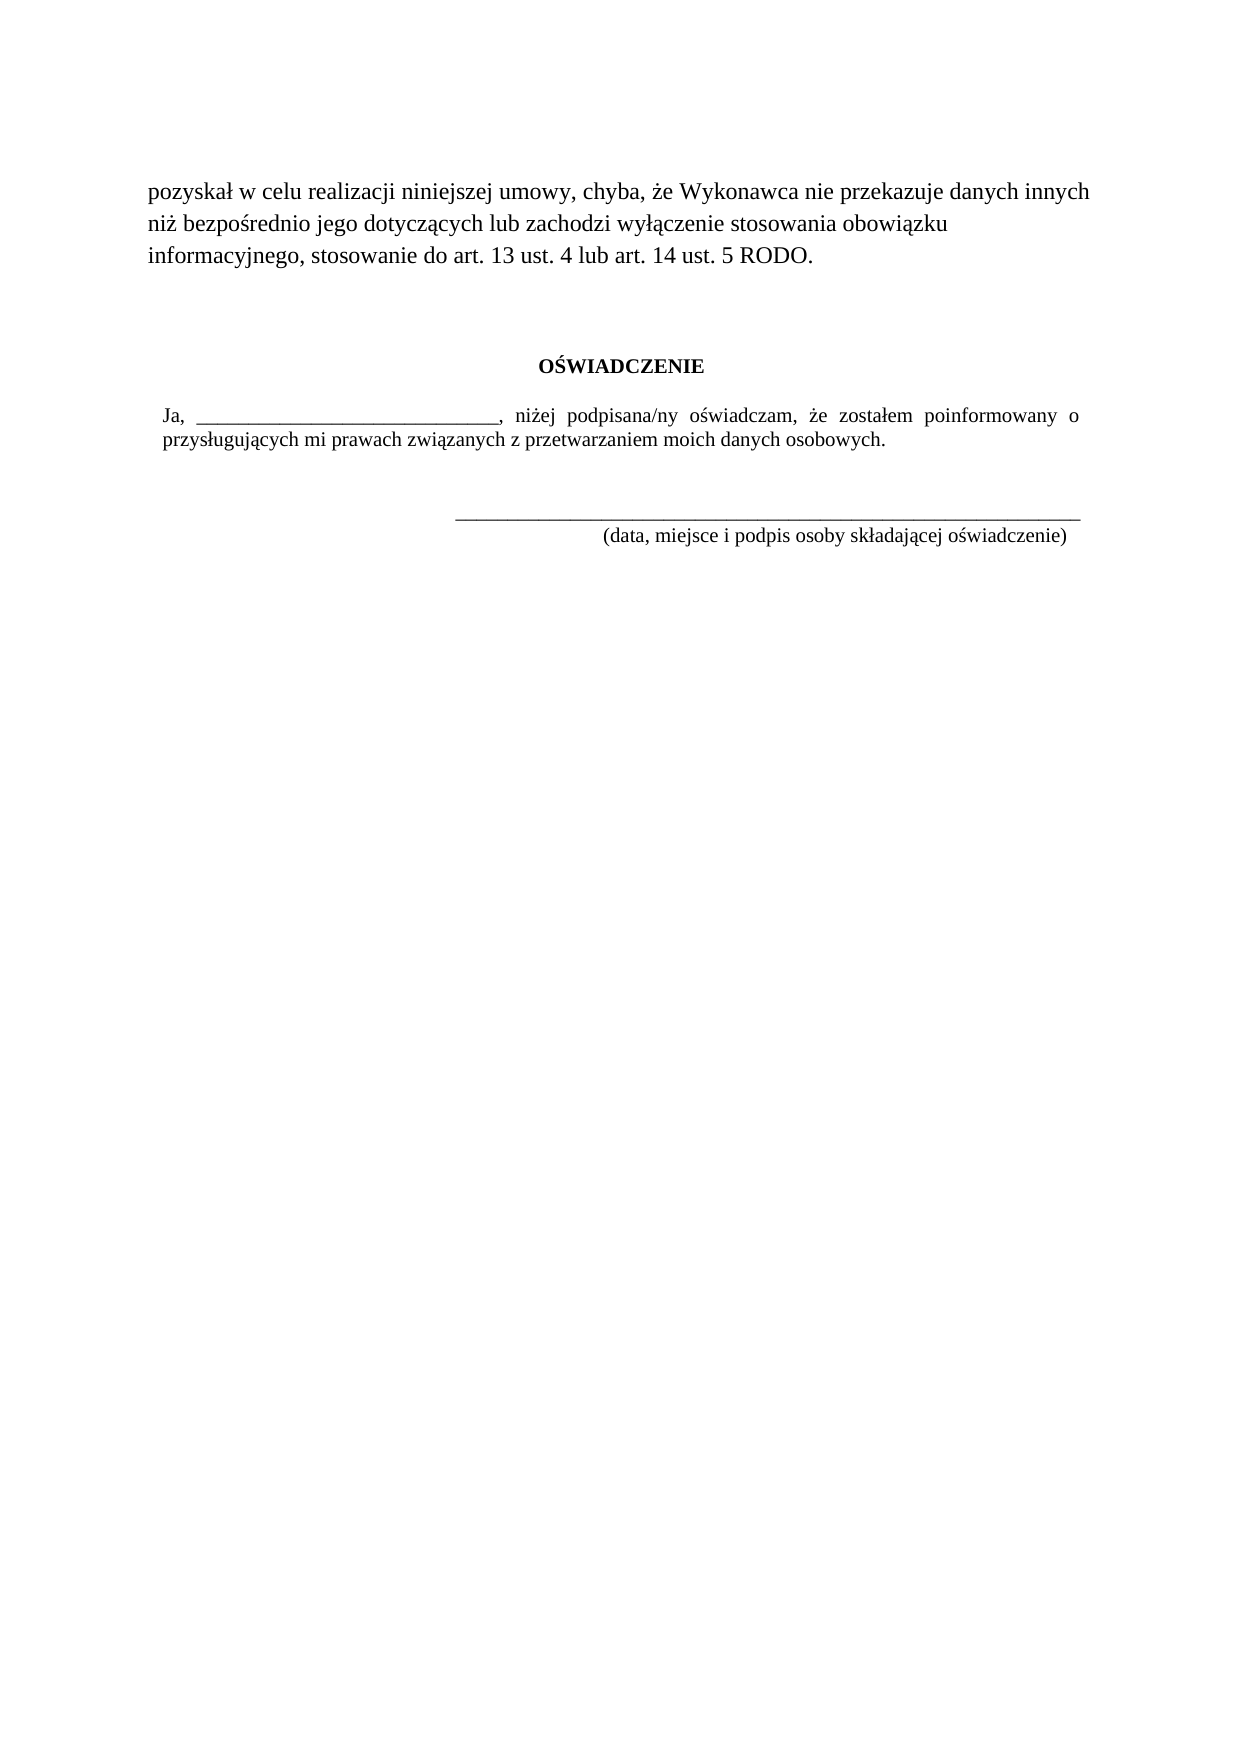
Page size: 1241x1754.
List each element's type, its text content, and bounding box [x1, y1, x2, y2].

text ____________________________________________________________ [162, 499, 1080, 523]
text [148, 177, 1092, 268]
text OŚWIADCZENIE [162, 354, 1080, 378]
text (data, miejsce i podpis osoby składającej oświadczenie) [516, 523, 1080, 547]
text Ja, _____________________________, niżej podpisana/ny oświadczam, że zostałem poinformowany o przysługujących mi prawach związanych z przetwarzaniem moich danych osobowych. [162, 403, 1080, 451]
